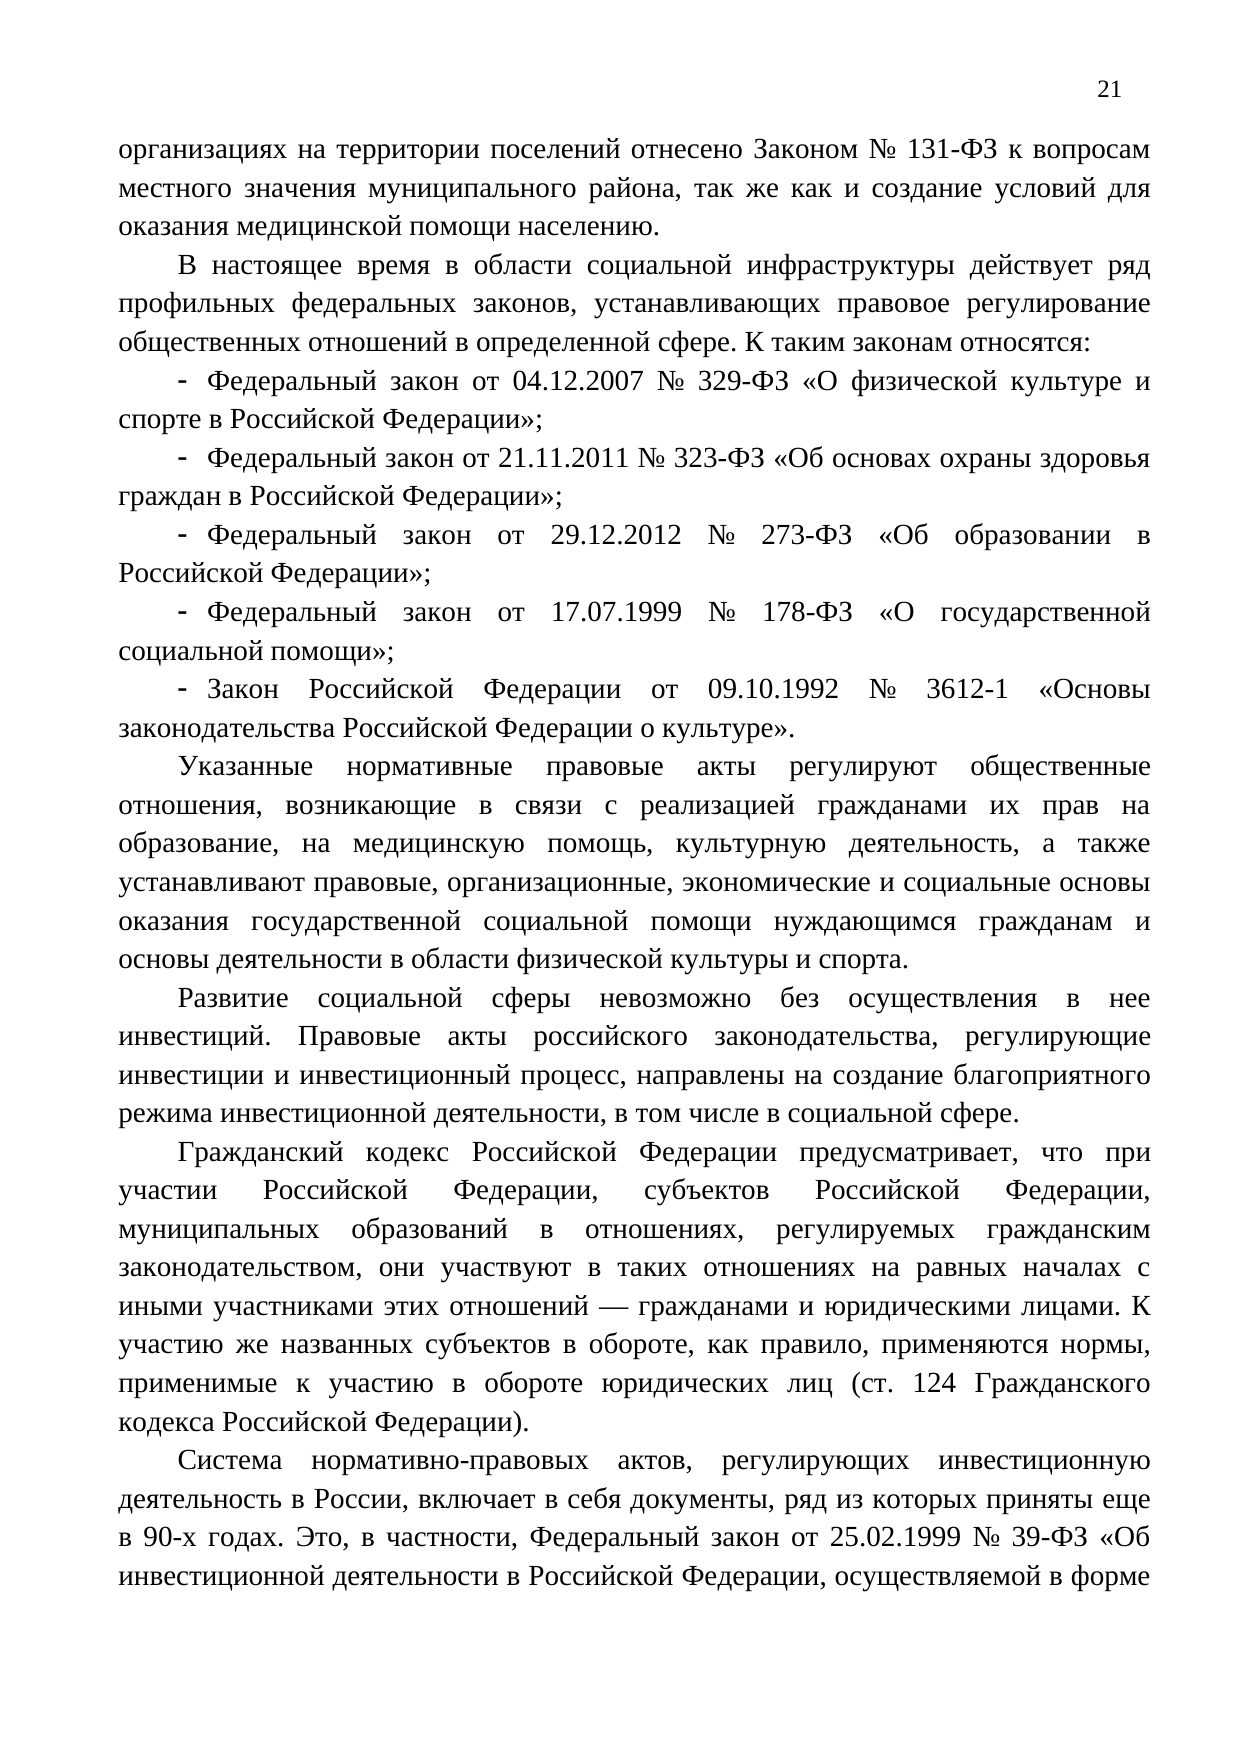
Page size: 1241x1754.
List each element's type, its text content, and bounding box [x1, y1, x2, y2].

text Развитие социальной сферы невозможно без осуществления в нее инвестиций. Правовые акты российского законодательства, регулирующие инвестиции и инвестиционный процесс, направлены на создание благоприятного режима инвестиционной деятельности, в том числе в социальной сфере. [118, 980, 1152, 1129]
text В настоящее время в области социальной инфраструктуры действует ряд профильных федеральных законов, устанавливающих правовое регулирование общественных отношений в определенной сфере. К таким законам относятся: [118, 247, 1152, 358]
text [118, 1442, 1152, 1591]
list Федеральный закон от 29.12.2012 № 273-ФЗ «Об образовании в Российской Федерации»; [118, 517, 1152, 589]
text Указанные нормативные правовые акты регулируют общественные отношения, возникающие в связи с реализацией гражданами их прав на образование, на медицинскую помощь, культурную деятельность, а также устанавливают правовые, организационные, экономические и социальные основы оказания государственной социальной помощи нуждающимся гражданам и основы деятельности в области физической культуры и спорта. [118, 748, 1152, 975]
list Федеральный закон от 21.11.2011 № 323-ФЗ «Об основах охраны здоровья граждан в Российской Федерации»; [118, 440, 1152, 512]
text Гражданский кодекс Российской Федерации предусматривает, что при участии Российской Федерации, субъектов Российской Федерации, муниципальных образований в отношениях, регулируемых гражданским законодательством, они участвуют в таких отношениях на равных началах с иными участниками этих отношений — гражданами и юридическими лицами. К участию же названных субъектов в обороте, как правило, применяются нормы, применимые к участию в обороте юридических лиц (ст. 124 Гражданского кодекса Российской Федерации). [118, 1134, 1152, 1437]
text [118, 131, 1152, 242]
list Федеральный закон от 04.12.2007 № 329-ФЗ «О физической культуре и спорте в Российской Федерации»; [118, 363, 1152, 435]
list Закон Российской Федерации от 09.10.1992 № 3612-1 «Основы законодательства Российской Федерации о культуре». [118, 671, 1152, 743]
list Федеральный закон от 17.07.1999 № 178-ФЗ «О государственной социальной помощи»; [118, 594, 1152, 666]
